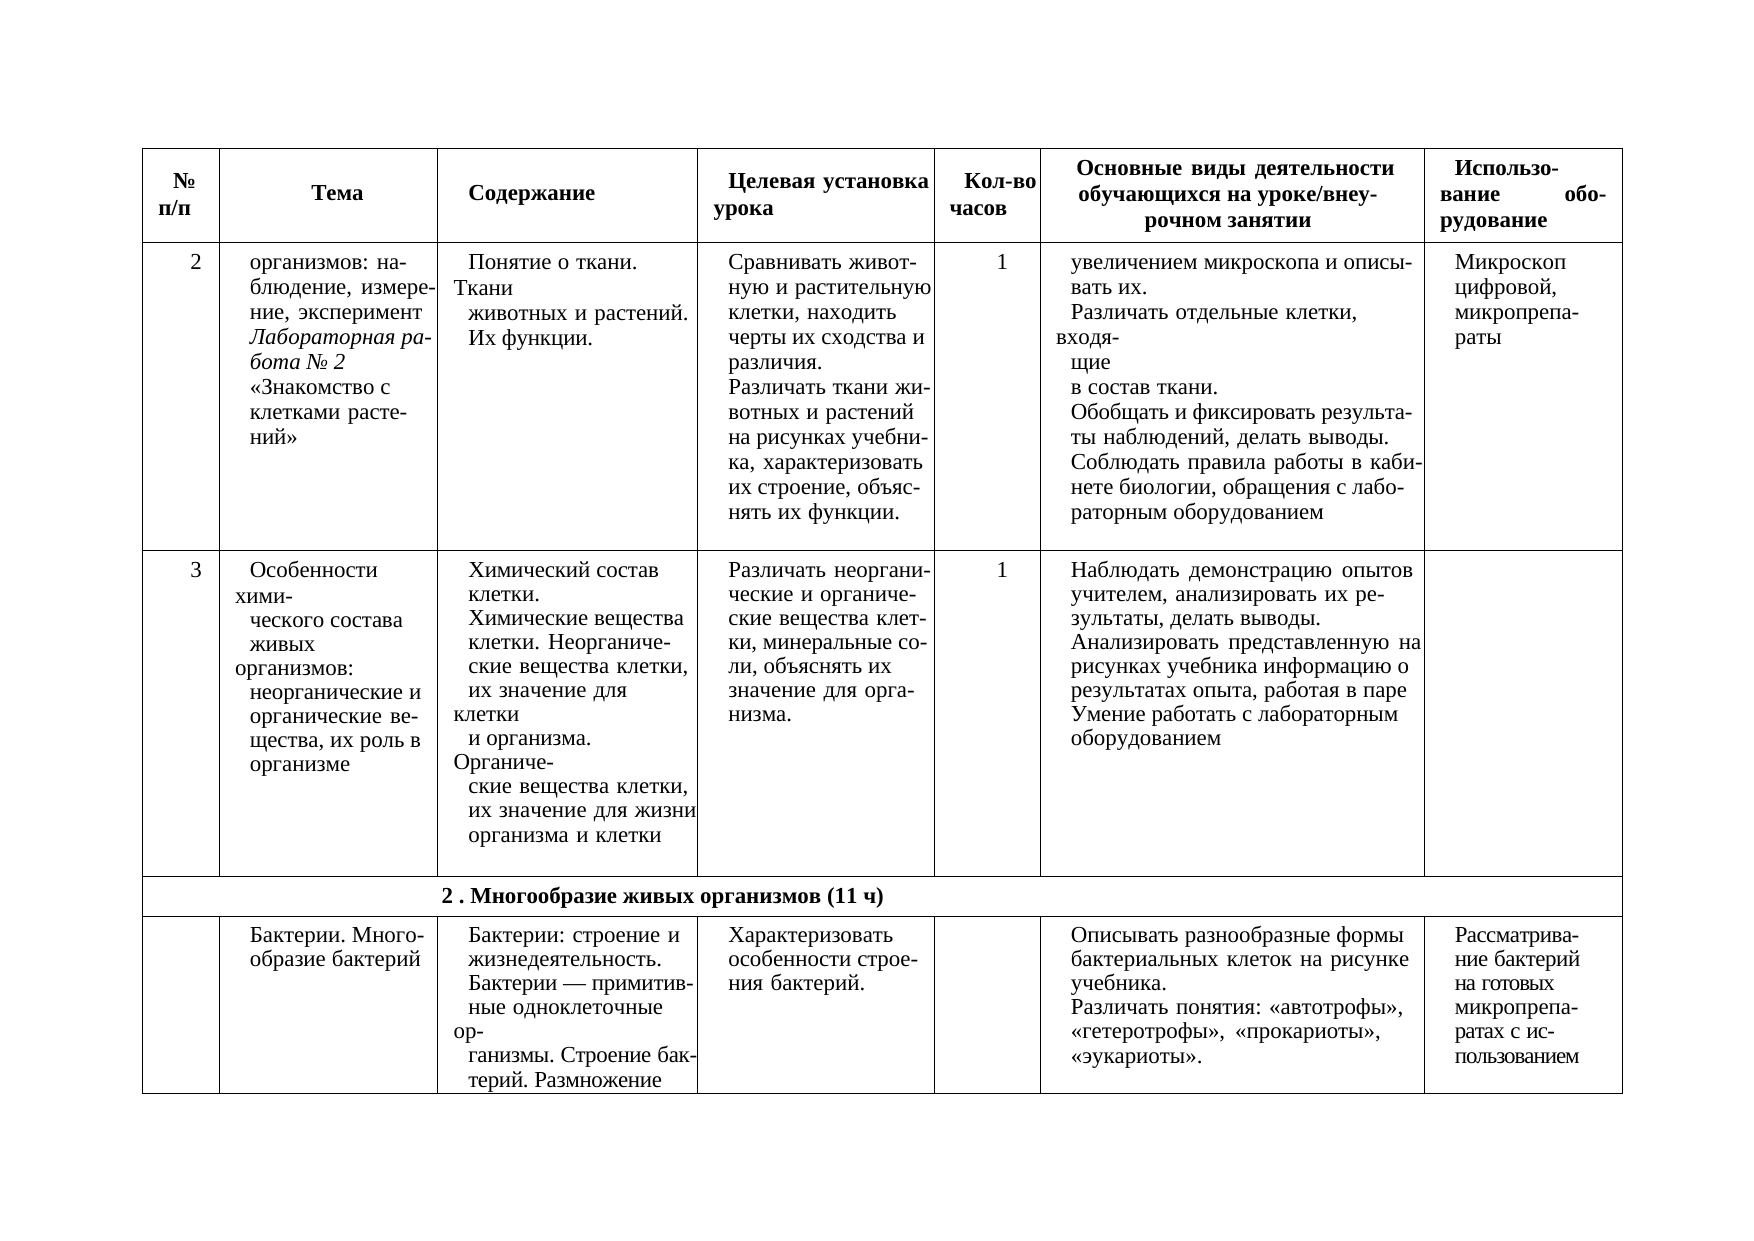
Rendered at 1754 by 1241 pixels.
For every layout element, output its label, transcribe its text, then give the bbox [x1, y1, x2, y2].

table_header № п/п [143, 149, 219, 242]
table_header Основные виды деятельности обучающихся на уроке/внеу- рочном занятии [1041, 149, 1424, 242]
table_cell 2 [143, 243, 219, 550]
table_cell Характеризовать особенности строе- ния бактерий. [698, 917, 934, 1093]
table_header Использо- вание обо- рудование [1425, 149, 1622, 242]
table_cell увеличением микроскопа и описы- вать их. Различать отдельные клетки, входя- щие в состав ткани. Обобщать и фиксировать результа- ты наблюдений, делать выводы. Соблюдать правила работы в каби- нете биологии, обращения с лабо- раторным оборудованием [1041, 243, 1424, 550]
table_cell 3 [143, 551, 219, 876]
table_cell Бактерии: строение и жизнедеятельность. Бактерии — примитив- ные одноклеточные ор- ганизмы. Строение бак- терий. Размножение [438, 917, 697, 1093]
table_cell Сравнивать живот- ную и растительную клетки, находить черты их сходства и различия. Различать ткани жи- вотных и растений на рисунках учебни- ка, характеризовать их строение, объяс- нять их функции. [698, 243, 934, 550]
table_cell Наблюдать демонстрацию опытов учителем, анализировать их ре- зультаты, делать выводы. Анализировать представленную на рисунках учебника информацию о результатах опыта, работая в паре Умение работать с лабораторным оборудованием [1041, 551, 1424, 876]
table_header Целевая установка урока [698, 149, 934, 242]
table_cell Особенности хими- ческого состава живых организмов: неорганические и органические ве- щества, их роль в организме [220, 551, 437, 876]
table_cell 1 [935, 551, 1040, 876]
table_cell [143, 917, 219, 1093]
table_cell Понятие о ткани. Ткани животных и растений. Их функции. [438, 243, 697, 550]
table_cell Бактерии. Много- образие бактерий [220, 917, 437, 1093]
table_header Тема [220, 149, 437, 242]
table_cell 2 . Многообразие живых организмов (11 ч) [143, 877, 1622, 916]
table_cell Химический состав клетки. Химические вещества клетки. Неорганиче- ские вещества клетки, их значение для клетки и организма. Органиче- ские вещества клетки, их значение для жизни организма и клетки [438, 551, 697, 876]
table_cell Рассматрива- ние бактерий на готовых микропрепа- ратах с ис- пользованием [1425, 917, 1622, 1093]
table_cell Различать неоргани- ческие и органиче- ские вещества клет- ки, минеральные со- ли, объяснять их значение для орга- низма. [698, 551, 934, 876]
table_cell [1425, 551, 1622, 876]
table_header Кол-во часов [935, 149, 1040, 242]
table_cell [935, 917, 1040, 1093]
table_header Содержание [438, 149, 697, 242]
table_cell Микроскоп цифровой, микропрепа- раты [1425, 243, 1622, 550]
table_cell 1 [935, 243, 1040, 550]
table_cell организмов: на- блюдение, измере- ние, эксперимент Лабораторная ра- бота № 2 «Знакомство с клетками расте- ний» [220, 243, 437, 550]
table_cell Описывать разнообразные формы бактериальных клеток на рисунке учебника. Различать понятия: «автотрофы», «гетеротрофы», «прокариоты», «эукариоты». [1041, 917, 1424, 1093]
